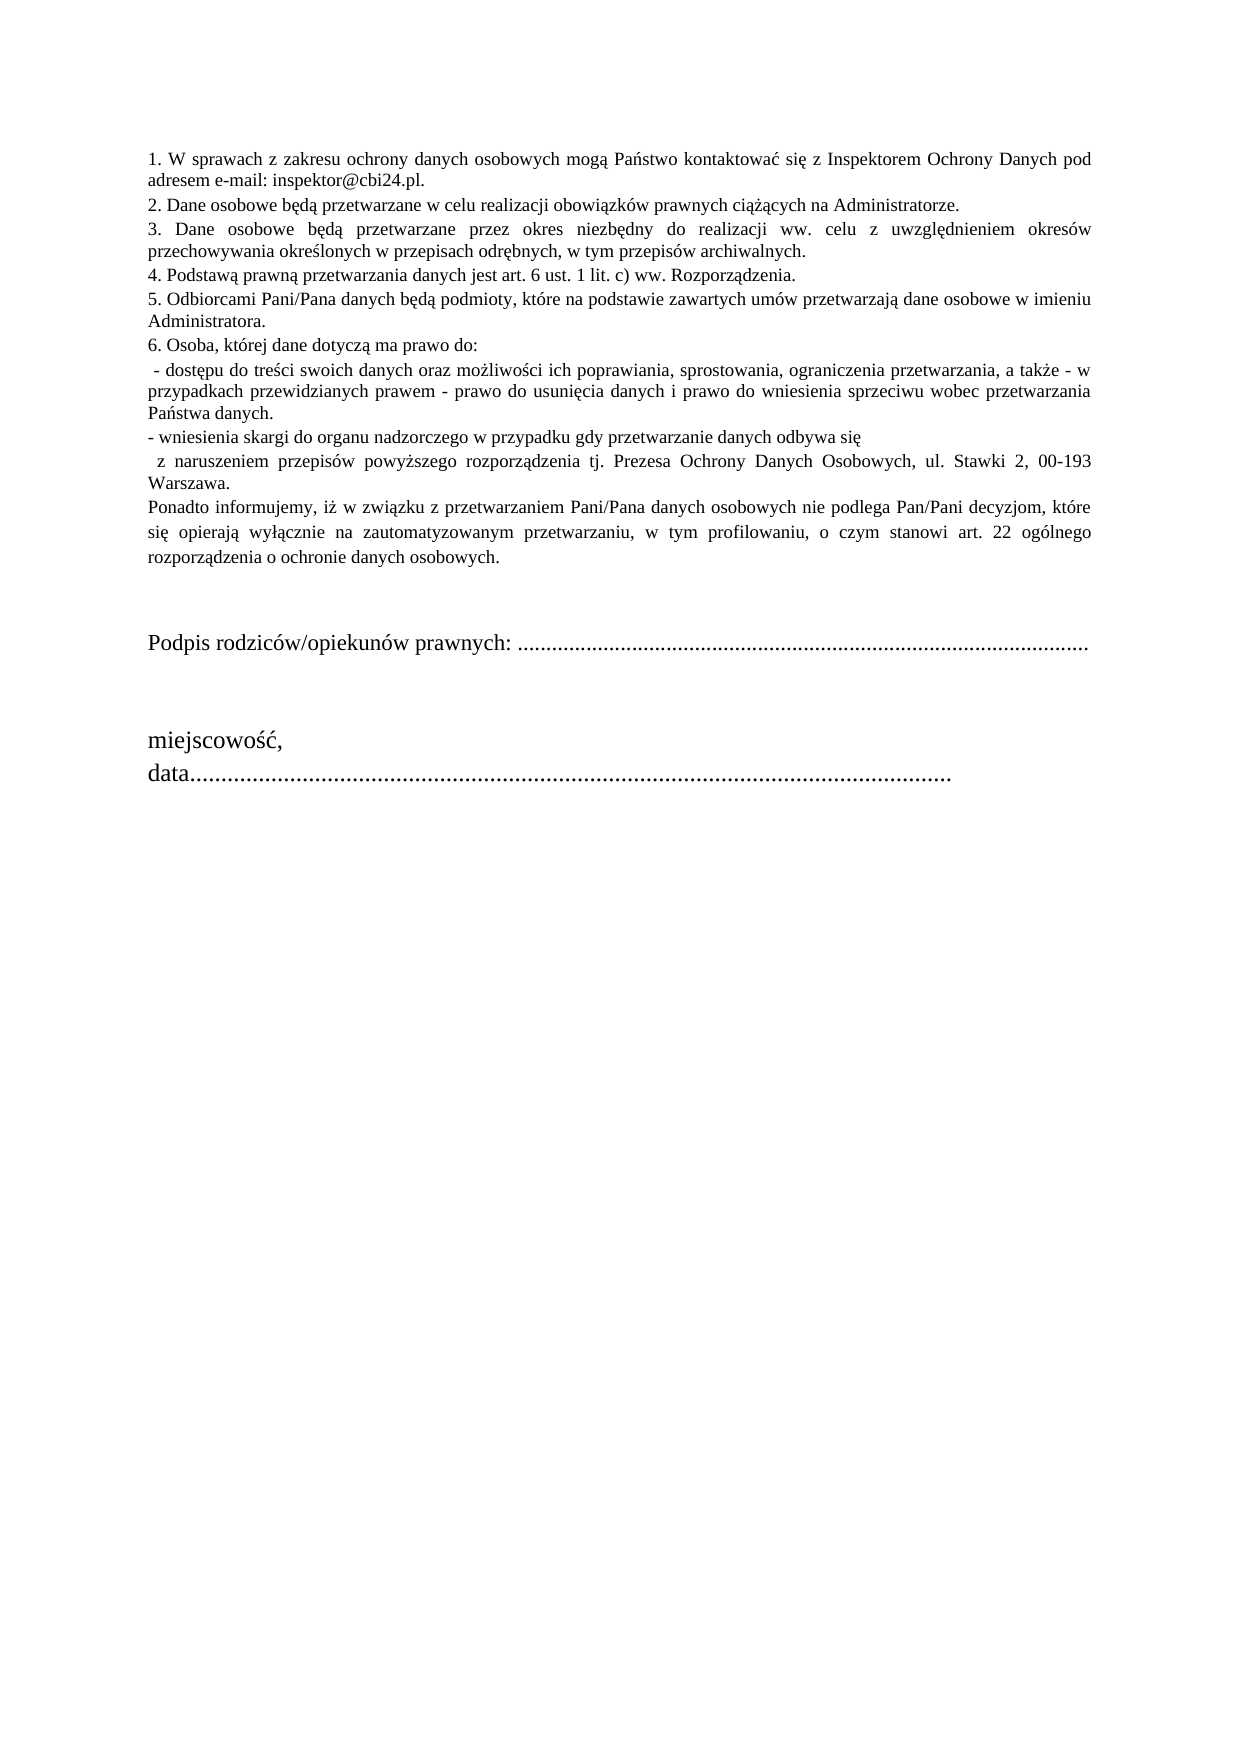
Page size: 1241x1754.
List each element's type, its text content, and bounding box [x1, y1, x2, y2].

text 3. Dane osobowe będą przetwarzane przez okres niezbędny do realizacji ww. celu z uwzględnieniem okresów przechowywania określonych w przepisach odrębnych, w tym przepisów archiwalnych. [148, 218, 1093, 261]
text Podpis rodziców/opiekunów prawnych: .................................................................................................... [148, 629, 1093, 655]
text z naruszeniem przepisów powyższego rozporządzenia tj. Prezesa Ochrony Danych Osobowych, ul. Stawki 2, 00-193 Warszawa. [148, 450, 1093, 493]
text 4. Podstawą prawną przetwarzania danych jest art. 6 ust. 1 lit. c) ww. Rozporządzenia. [148, 264, 1093, 285]
text Ponadto informujemy, iż w związku z przetwarzaniem Pani/Pana danych osobowych nie podlega Pan/Pani decyzjom, które się opierają wyłącznie na zautomatyzowanym przetwarzaniu, w tym profilowaniu, o czym stanowi art. 22 ogólnego rozporządzenia o ochronie danych osobowych. [148, 496, 1093, 567]
text miejscowość, data.......................................................................................................................... [148, 725, 1093, 787]
text 1. W sprawach z zakresu ochrony danych osobowych mogą Państwo kontaktować się z Inspektorem Ochrony Danych pod adresem e-mail: inspektor@cbi24.pl. [148, 148, 1093, 191]
text 5. Odbiorcami Pani/Pana danych będą podmioty, które na podstawie zawartych umów przetwarzają dane osobowe w imieniu Administratora. [148, 288, 1093, 331]
text - dostępu do treści swoich danych oraz możliwości ich poprawiania, sprostowania, ograniczenia przetwarzania, a także - w przypadkach przewidzianych prawem - prawo do usunięcia danych i prawo do wniesienia sprzeciwu wobec przetwarzania Państwa danych. [148, 358, 1093, 423]
text 2. Dane osobowe będą przetwarzane w celu realizacji obowiązków prawnych ciążących na Administratorze. [148, 193, 1093, 215]
text - wniesienia skargi do organu nadzorczego w przypadku gdy przetwarzanie danych odbywa się [148, 426, 1093, 448]
text 6. Osoba, której dane dotyczą ma prawo do: [148, 334, 1093, 356]
